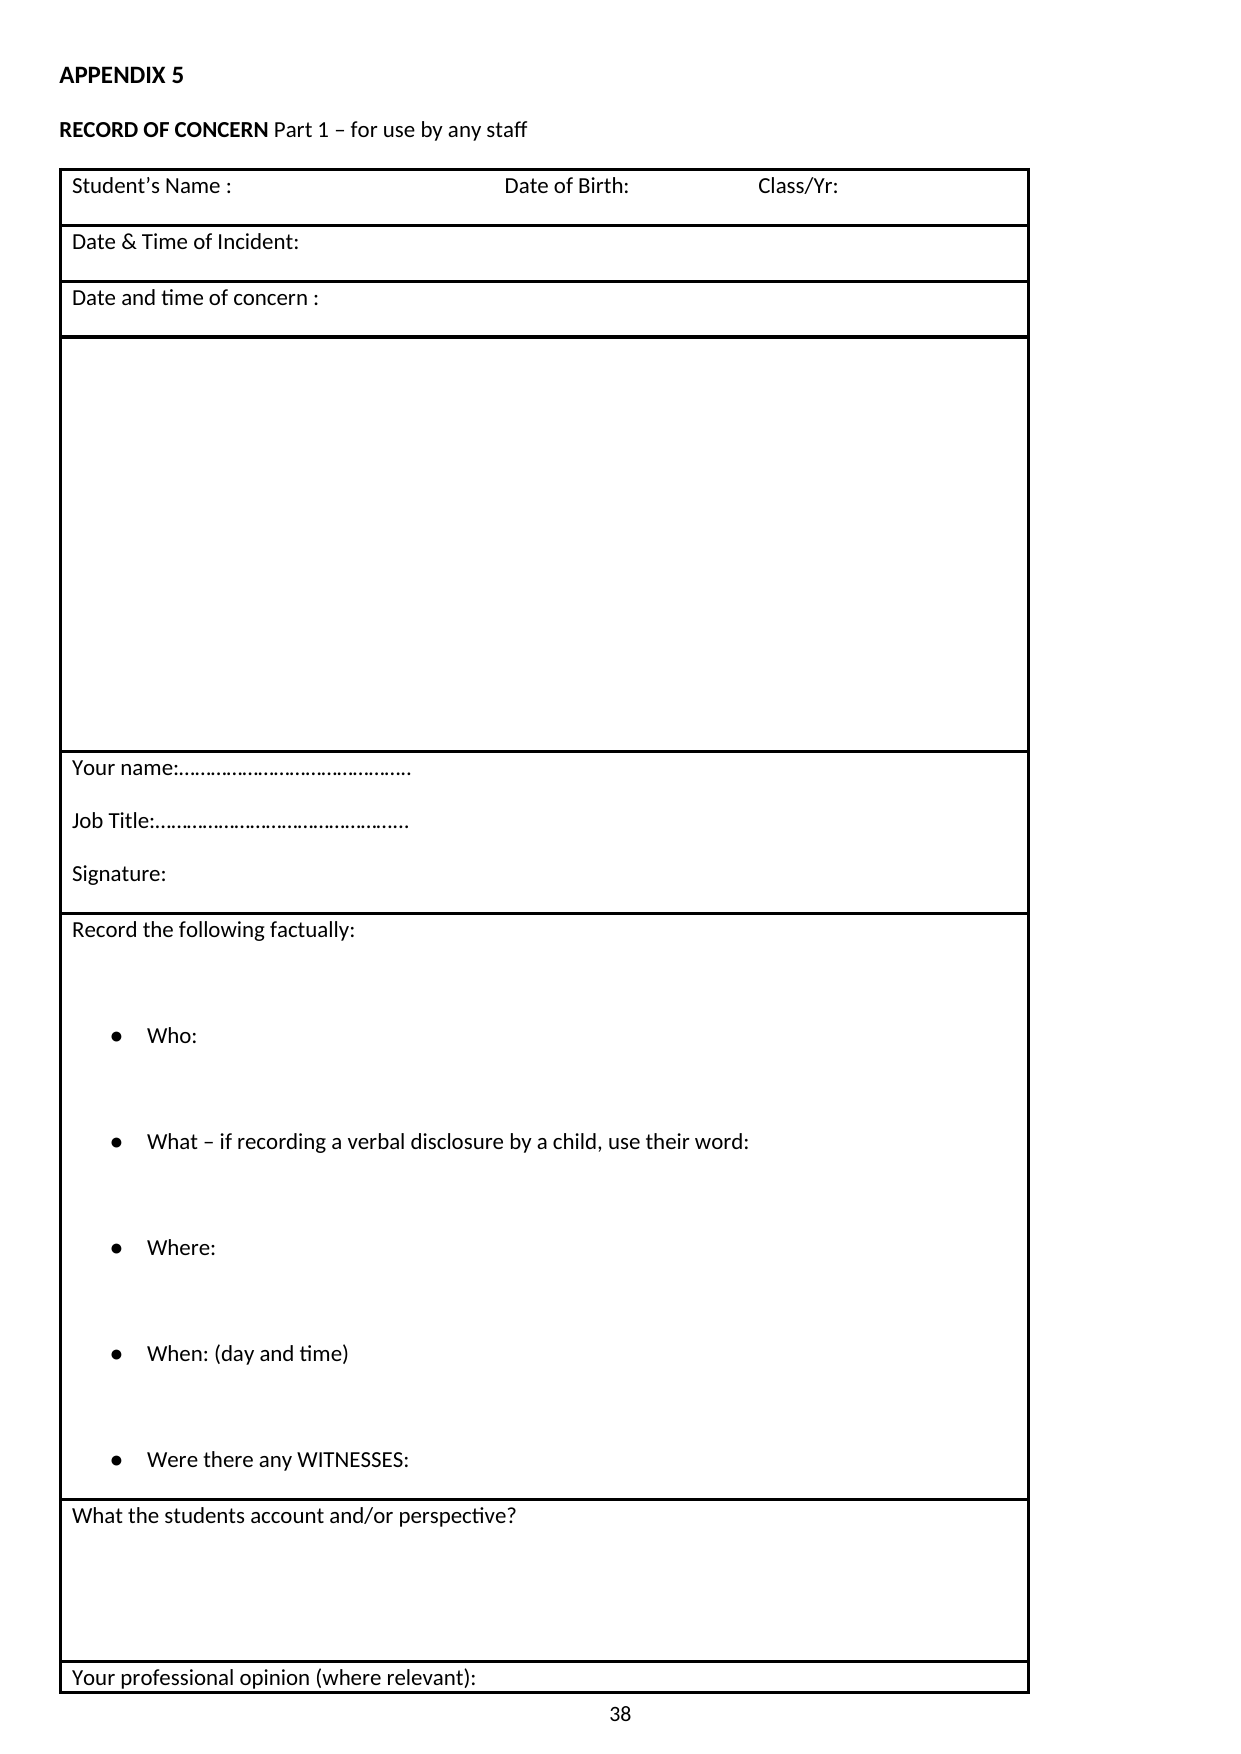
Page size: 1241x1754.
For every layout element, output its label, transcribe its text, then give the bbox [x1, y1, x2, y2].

table_cell [62, 339, 1027, 750]
text RECORD OF CONCERN Part 1 – for use by any staff [59, 115, 1181, 143]
table_header Student’s Name : Date of Birth: Class/Yr: [62, 171, 1027, 224]
table_cell What the students account and/or perspective? [62, 1501, 1027, 1660]
table_cell Record the following factually: Who: What – if recording a verbal disclosure by a child, use their word: Where: When: (day and time) Were there any WITNESSES: [62, 915, 1027, 1498]
table_cell Your name:…………………………………….. Job Title:………………………………………... Signature: [62, 753, 1027, 912]
table_cell Date and time of concern : [62, 283, 1027, 335]
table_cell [62, 1663, 1027, 1691]
text APPENDIX 5 [59, 59, 1181, 89]
table_cell Date & Time of Incident: [62, 227, 1027, 279]
